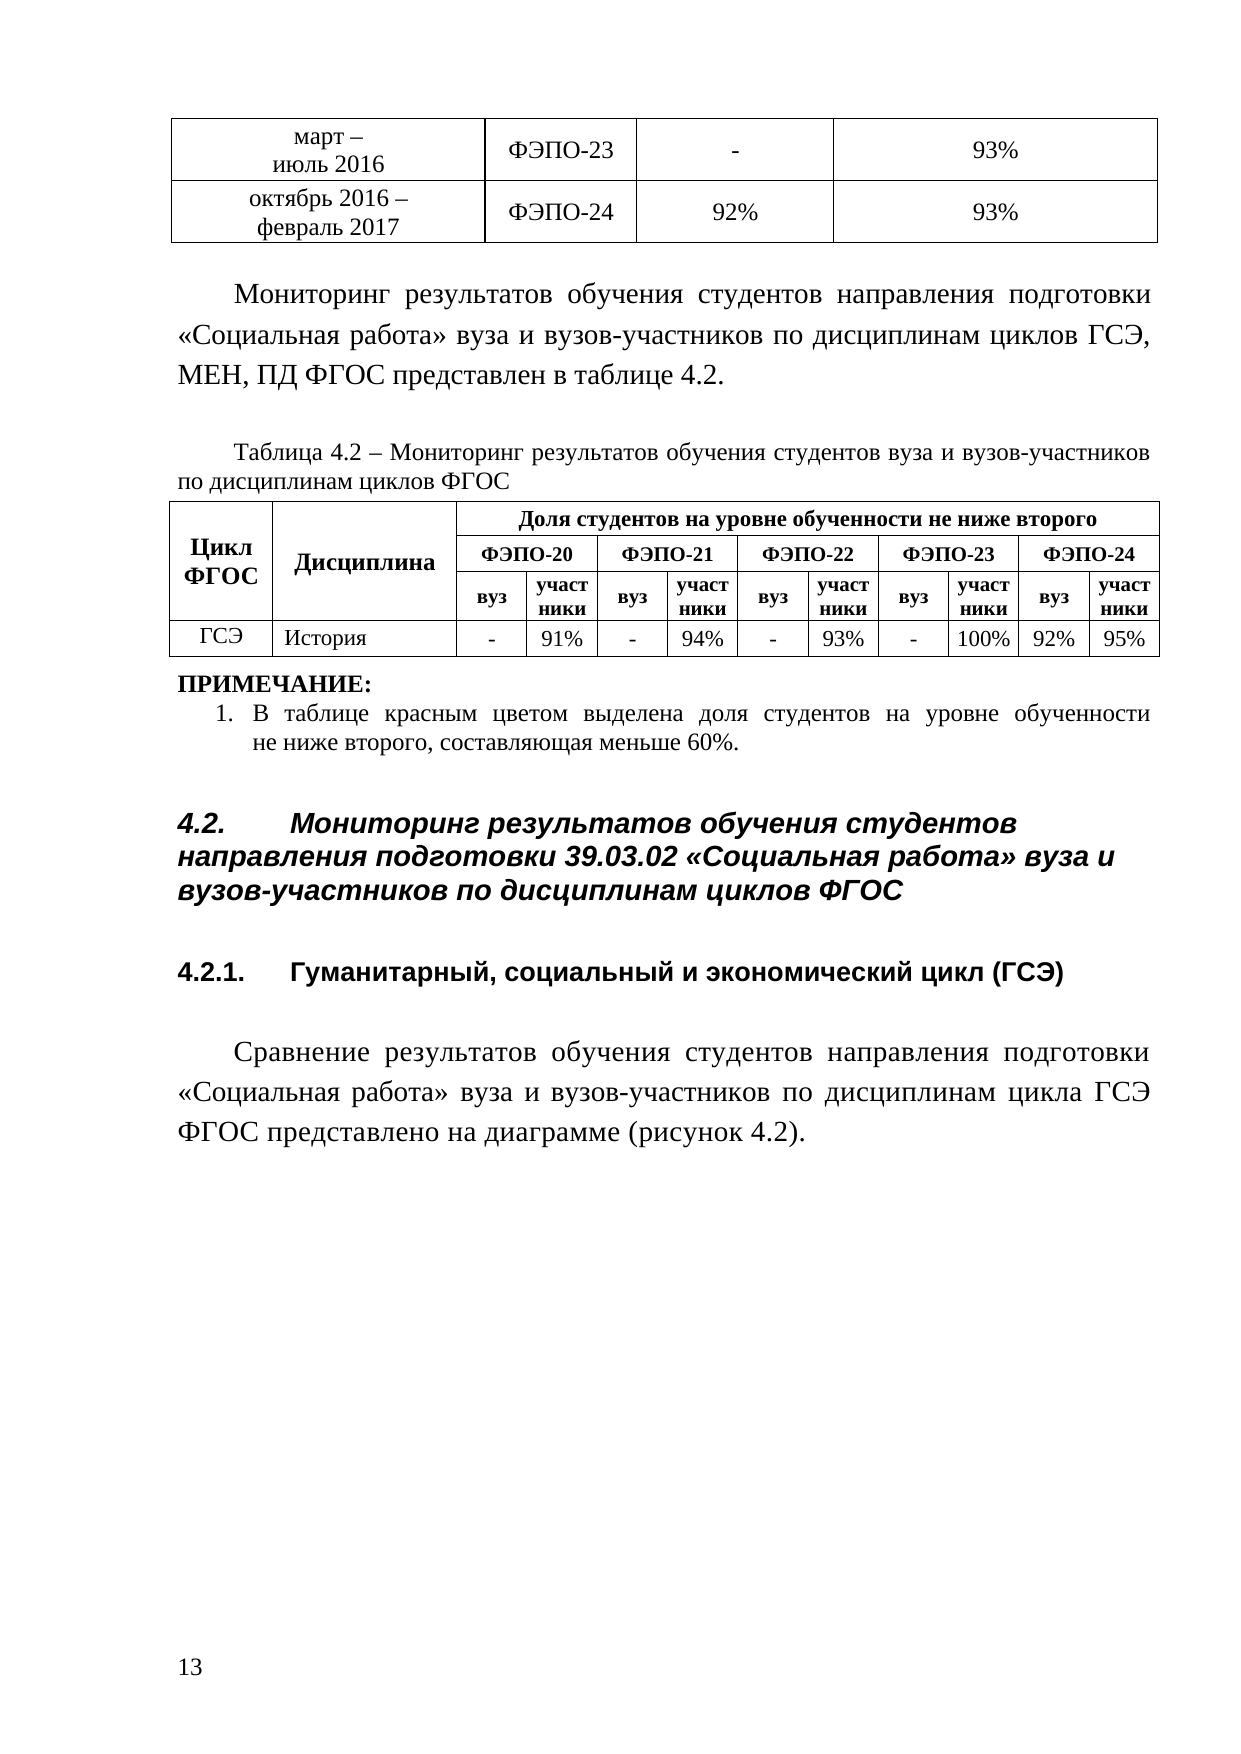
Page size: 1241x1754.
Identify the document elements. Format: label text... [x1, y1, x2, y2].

table_cell ФЭПО-22 [738, 536, 878, 571]
table_cell - [637, 119, 833, 180]
subtitle Гуманитарный, социальный и экономический цикл (ГСЭ) [177, 956, 1152, 988]
table_cell участники [527, 572, 597, 620]
table_cell - [598, 621, 667, 656]
table_cell вуз [1019, 572, 1089, 620]
table_cell вуз [879, 572, 948, 620]
subtitle Мониторинг результатов обучения студентов направления подготовки 39.03.02 «Социальная работа» вуза и вузов-участников по дисциплинам циклов ФГОС [177, 806, 1152, 906]
table_cell вуз [598, 572, 667, 620]
table_cell ФЭПО-24 [1019, 536, 1159, 571]
table_cell - [738, 621, 808, 656]
table_cell История [273, 621, 456, 656]
table_cell вуз [457, 572, 526, 620]
table_cell участники [949, 572, 1018, 620]
table_cell 92% [637, 181, 833, 242]
table_cell 93% [834, 181, 1157, 242]
text ПРИМЕЧАНИЕ: [177, 669, 1152, 698]
table_cell - [457, 621, 526, 656]
table_cell 100% [949, 621, 1018, 656]
table_cell 92% [1019, 621, 1089, 656]
text Мониторинг результатов обучения студентов направления подготовки «Социальная работа» вуза и вузов-участников по дисциплинам циклов ГСЭ, МЕН, ПД ФГОС представлен в таблице 4.2. [177, 277, 1152, 391]
table_cell 93% [834, 119, 1157, 180]
list В таблице красным цветом выделена доля студентов на уровне обученности не ниже второго, составляющая меньше 60%. [215, 698, 1152, 756]
table_cell 94% [668, 621, 737, 656]
table_cell ФЭПО-23 [486, 119, 636, 180]
table_header Дисциплина [273, 502, 456, 620]
table_cell март – июль 2016 [172, 119, 484, 180]
table_cell ФЭПО-20 [457, 536, 597, 571]
table_header Цикл ФГОС [170, 502, 272, 620]
table_cell ФЭПО-23 [879, 536, 1018, 571]
table_cell участники [809, 572, 878, 620]
text Сравнение результатов обучения студентов направления подготовки «Социальная работа» вуза и вузов-участников по дисциплинам цикла ГСЭ ФГОС представлено на диаграмме (рисунок 4.2). [177, 1034, 1152, 1148]
table_cell - [879, 621, 948, 656]
table_cell 91% [527, 621, 597, 656]
table_cell ФЭПО-24 [486, 181, 636, 242]
table_header Доля студентов на уровне обученности не ниже второго [457, 502, 1159, 535]
table_cell участники [1090, 572, 1159, 620]
text Таблица 4.2 – Мониторинг результатов обучения студентов вуза и вузов-участников по дисциплинам циклов ФГОС [177, 437, 1152, 495]
table_cell 95% [1090, 621, 1159, 656]
table_cell вуз [738, 572, 808, 620]
table_cell ГСЭ [170, 621, 272, 656]
table_cell октябрь 2016 – февраль 2017 [172, 181, 484, 242]
table_cell 93% [809, 621, 878, 656]
table_cell ФЭПО-21 [598, 536, 737, 571]
table_cell участники [668, 572, 737, 620]
